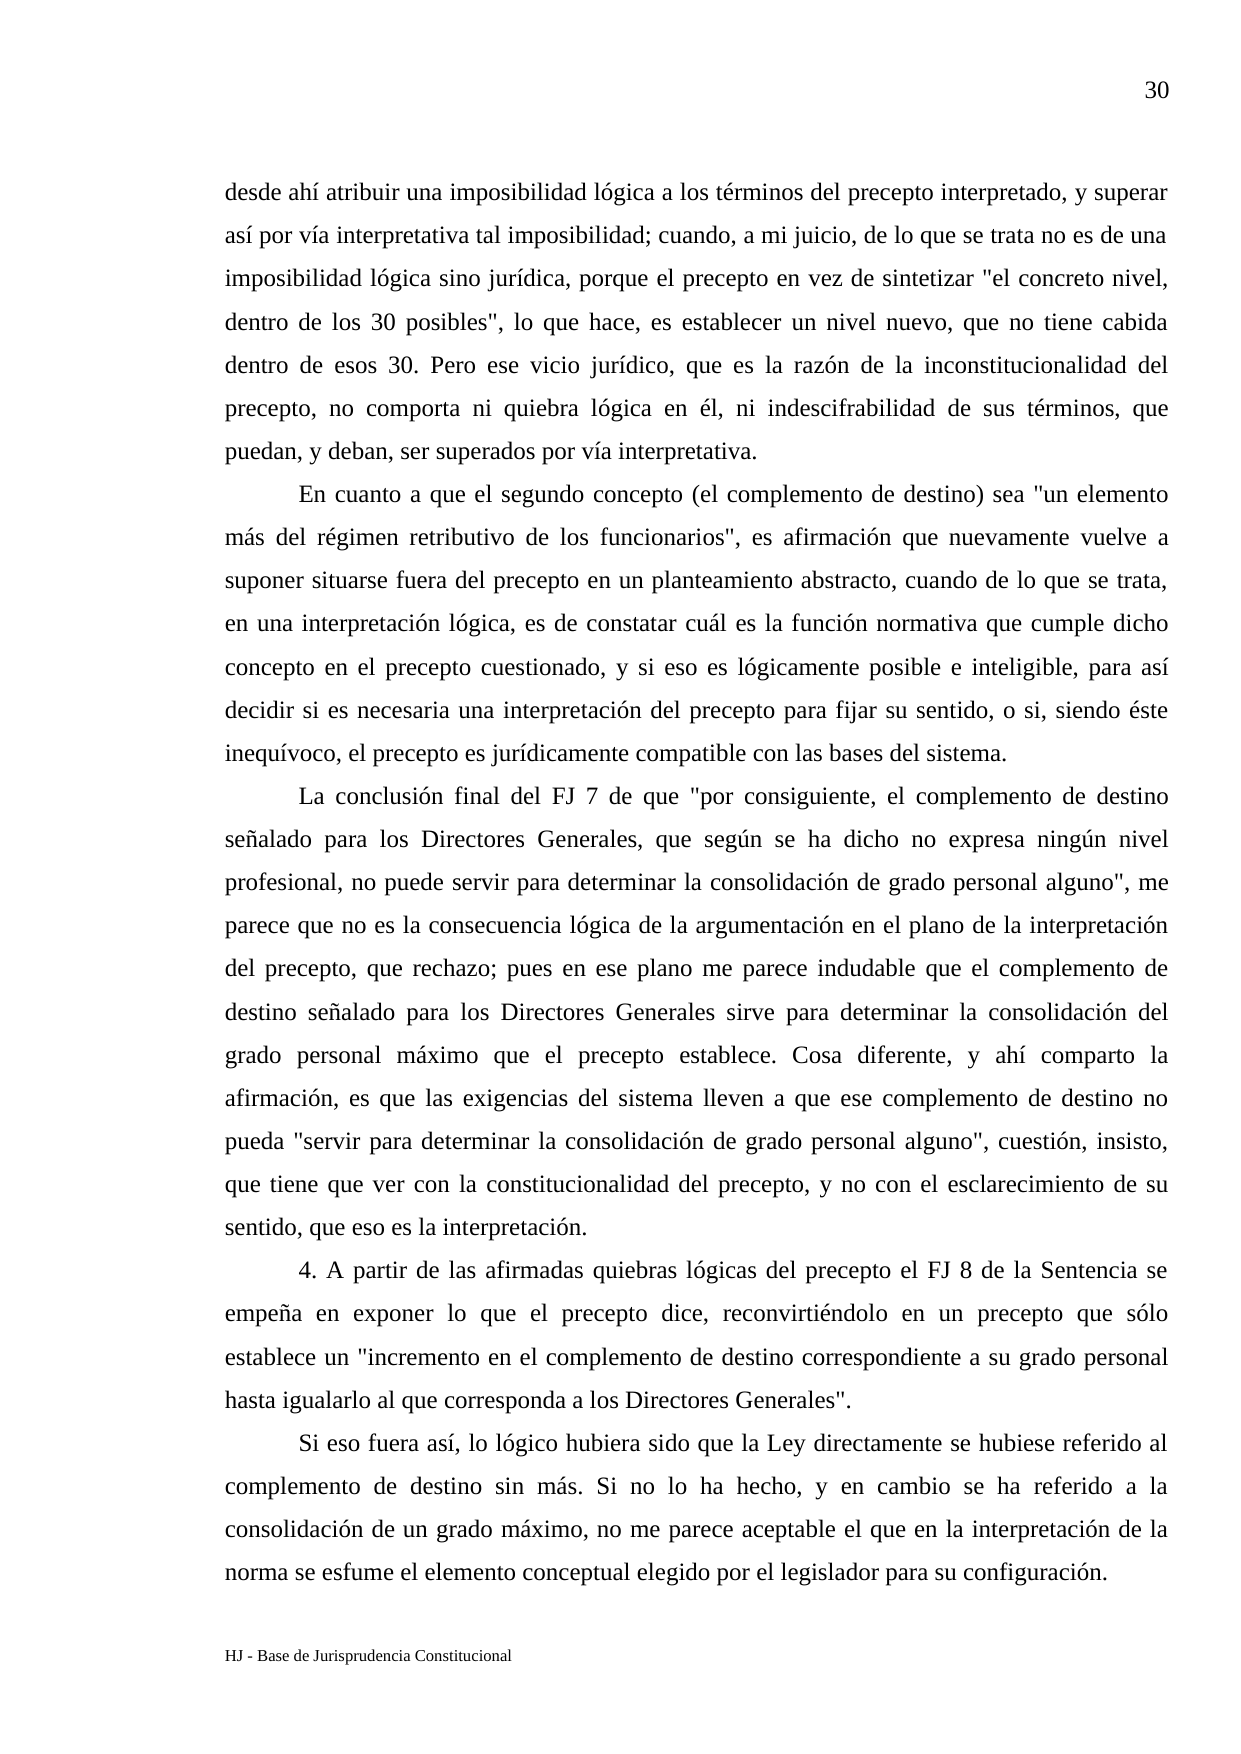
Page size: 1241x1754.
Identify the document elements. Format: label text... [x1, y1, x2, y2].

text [224, 177, 1169, 465]
text Si eso fuera así, lo lógico hubiera sido que la Ley directamente se hubiese referido al complemento de destino sin más. Si no lo ha hecho, y en cambio se ha referido a la consolidación de un grado máximo, no me parece aceptable el que en la interpretación de la norma se esfume el elemento conceptual elegido por el legislador para su configuración. [224, 1428, 1169, 1586]
text En cuanto a que el segundo concepto (el complemento de destino) sea "un elemento más del régimen retributivo de los funcionarios", es afirmación que nuevamente vuelve a suponer situarse fuera del precepto en un planteamiento abstracto, cuando de lo que se trata, en una interpretación lógica, es de constatar cuál es la función normativa que cumple dicho concepto en el precepto cuestionado, y si eso es lógicamente posible e inteligible, para así decidir si es necesaria una interpretación del precepto para fijar su sentido, o si, siendo éste inequívoco, el precepto es jurídicamente compatible con las bases del sistema. [224, 479, 1169, 767]
text La conclusión final del FJ 7 de que "por consiguiente, el complemento de destino señalado para los Directores Generales, que según se ha dicho no expresa ningún nivel profesional, no puede servir para determinar la consolidación de grado personal alguno", me parece que no es la consecuencia lógica de la argumentación en el plano de la interpretación del precepto, que rechazo; pues en ese plano me parece indudable que el complemento de destino señalado para los Directores Generales sirve para determinar la consolidación del grado personal máximo que el precepto establece. Cosa diferente, y ahí comparto la afirmación, es que las exigencias del sistema lleven a que ese complemento de destino no pueda "servir para determinar la consolidación de grado personal alguno", cuestión, insisto, que tiene que ver con la constitucionalidad del precepto, y no con el esclarecimiento de su sentido, que eso es la interpretación. [224, 781, 1169, 1241]
text 4. A partir de las afirmadas quiebras lógicas del precepto el FJ 8 de la Sentencia se empeña en exponer lo que el precepto dice, reconvirtiéndolo en un precepto que sólo establece un "incremento en el complemento de destino correspondiente a su grado personal hasta igualarlo al que corresponda a los Directores Generales". [224, 1255, 1169, 1413]
